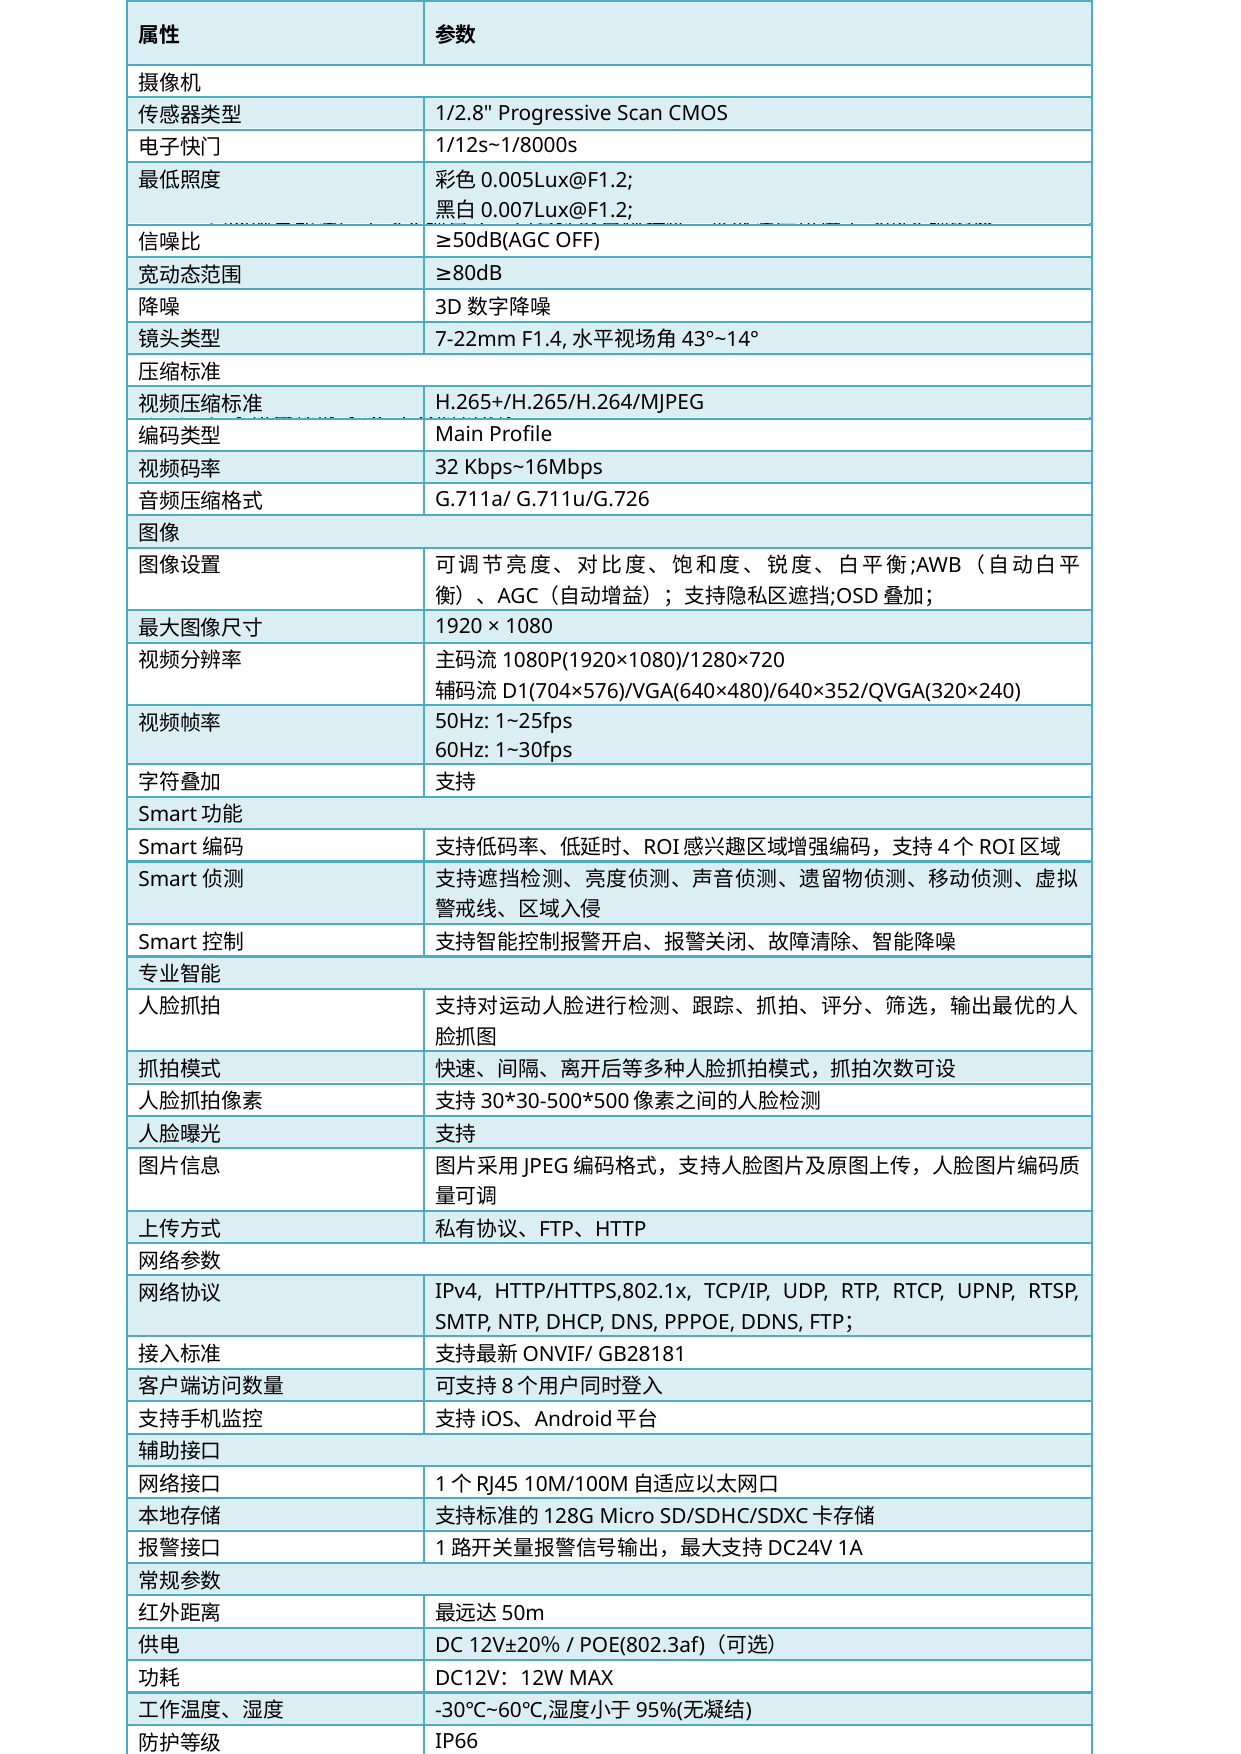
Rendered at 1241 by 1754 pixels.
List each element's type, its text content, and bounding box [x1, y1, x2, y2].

table_cell 彩色0.005Lux@F1.2; 黑白0.007Lux@F1.2; [425, 163, 1091, 223]
table_cell 人脸抓拍像素 [128, 1085, 423, 1115]
table_cell IP66 [425, 1726, 1091, 1754]
table_cell 摄像机 [128, 66, 1091, 96]
table_cell Smart 侦测 [128, 863, 423, 923]
table_cell 7-22mm F1.4, 水平视场角 43°~14° [425, 323, 1091, 353]
table_cell ≥80dB [425, 258, 1091, 288]
table_cell 传感器类型 [128, 98, 423, 128]
table_cell 专业智能 [128, 958, 1091, 988]
table_cell 报警接口 [128, 1532, 423, 1562]
table_cell 防护等级 [128, 1726, 423, 1754]
table_cell 视频码率 [128, 452, 423, 482]
table_cell ≥50dB(AGC OFF) [425, 226, 1091, 256]
table_cell 红外距离 [128, 1596, 423, 1627]
table_cell 支持 [425, 1117, 1091, 1147]
table_cell DC12V：12W MAX [425, 1661, 1091, 1691]
table_cell 辅助接口 [128, 1435, 1091, 1465]
table_header 参数 [425, 2, 1091, 64]
table_cell -30℃~60℃,湿度小于95%(无凝结) [425, 1694, 1091, 1724]
table_cell 客户端访问数量 [128, 1370, 423, 1400]
table_cell 上传方式 [128, 1212, 423, 1242]
table_cell 支持iOS、Android平台 [425, 1402, 1091, 1432]
table_cell IPv4, HTTP/HTTPS,802.1x, TCP/IP, UDP, RTP, RTCP, UPNP, RTSP, SMTP, NTP, DHCP, DNS, PPPOE, DDNS, FTP； [425, 1276, 1091, 1335]
table_cell 图片信息 [128, 1149, 423, 1210]
table_cell 可调节亮度、对比度、饱和度、锐度、白平衡;AWB（自动白平衡）、AGC（自动增益）；支持隐私区遮挡;OSD叠加； [425, 549, 1091, 609]
table_cell 字符叠加 [128, 765, 423, 796]
table_cell 人脸曝光 [128, 1117, 423, 1147]
table_cell 网络协议 [128, 1276, 423, 1335]
table_cell 支持 [425, 765, 1091, 796]
table_cell 支持标准的128G Micro SD/SDHC/SDXC卡存储 [425, 1499, 1091, 1529]
table_cell 图片采用JPEG编码格式，支持人脸图片及原图上传，人脸图片编码质量可调 [425, 1149, 1091, 1210]
table_cell 支持手机监控 [128, 1402, 423, 1432]
table_cell 快速、间隔、离开后等多种人脸抓拍模式，抓拍次数可设 [425, 1052, 1091, 1082]
table_cell 32 Kbps~16Mbps [425, 452, 1091, 482]
table_cell 镜头类型 [128, 323, 423, 353]
table_cell 工作温度、湿度 [128, 1694, 423, 1724]
table_cell 本地存储 [128, 1499, 423, 1529]
table_cell 宽动态范围 [128, 258, 423, 288]
table_cell 信噪比 [128, 226, 423, 256]
table_cell 供电 [128, 1629, 423, 1659]
table_cell 常规参数 [128, 1564, 1091, 1594]
table_cell Smart功能 [128, 798, 1091, 828]
table_cell 支持对运动人脸进行检测、跟踪、抓拍、评分、筛选，输出最优的人脸抓图 [425, 990, 1091, 1050]
table_cell 1个RJ45 10M/100M自适应以太网口 [425, 1467, 1091, 1497]
table_cell 最远达50m [425, 1596, 1091, 1627]
table_cell 1/2.8" Progressive Scan CMOS [425, 98, 1091, 128]
table_cell 支持低码率、低延时、ROI感兴趣区域增强编码，支持4个ROI区域 [425, 830, 1091, 860]
table_cell 1路开关量报警信号输出，最大支持DC24V 1A [425, 1532, 1091, 1562]
table_cell Main Profile [425, 420, 1091, 450]
table_header 属性 [128, 2, 423, 64]
table_cell 压缩标准 [128, 355, 1091, 385]
table_cell 主码流 1080P(1920×1080)/1280×720 辅码流 D1(704×576)/VGA(640×480)/640×352/QVGA(320×240) [425, 644, 1091, 704]
table_cell 图像 [128, 516, 1091, 547]
table_cell 图像设置 [128, 549, 423, 609]
table_cell G.711a/ G.711u/G.726 [425, 484, 1091, 514]
table_cell 接入标准 [128, 1337, 423, 1368]
table_cell 编码类型 [128, 420, 423, 450]
table_cell 降噪 [128, 290, 423, 321]
table_cell 抓拍模式 [128, 1052, 423, 1082]
table_cell 音频压缩格式 [128, 484, 423, 514]
table_cell 网络接口 [128, 1467, 423, 1497]
table_cell 支持智能控制报警开启、报警关闭、故障清除、智能降噪 [425, 925, 1091, 955]
table_cell 最大图像尺寸 [128, 611, 423, 642]
table_cell 支持30*30-500*500像素之间的人脸检测 [425, 1085, 1091, 1115]
table_cell 视频帧率 [128, 706, 423, 763]
table_cell 网络参数 [128, 1244, 1091, 1274]
table_cell 视频分辨率 [128, 644, 423, 704]
table_cell DC 12V±20％ / POE(802.3af)（可选） [425, 1629, 1091, 1659]
table_cell Smart 编码 [128, 830, 423, 860]
table_cell H.265+/H.265/H.264/MJPEG [425, 387, 1091, 417]
table_cell 1/12s~1/8000s [425, 131, 1091, 161]
table_cell 人脸抓拍 [128, 990, 423, 1050]
table_cell 支持遮挡检测、亮度侦测、声音侦测、遗留物侦测、移动侦测、虚拟警戒线、区域入侵 [425, 863, 1091, 923]
table_cell Smart 控制 [128, 925, 423, 955]
table_cell 3D 数字降噪 [425, 290, 1091, 321]
table_cell 功耗 [128, 1661, 423, 1691]
table_cell 1920 × 1080 [425, 611, 1091, 642]
table_cell 最低照度 [128, 163, 423, 223]
table_cell 支持最新ONVIF/ GB28181 [425, 1337, 1091, 1368]
table_cell 可支持8个用户同时登入 [425, 1370, 1091, 1400]
table_cell 私有协议、FTP、HTTP [425, 1212, 1091, 1242]
table_cell 视频压缩标准 [128, 387, 423, 417]
table_cell 电子快门 [128, 131, 423, 161]
table_cell 50Hz: 1~25fps 60Hz: 1~30fps [425, 706, 1091, 763]
